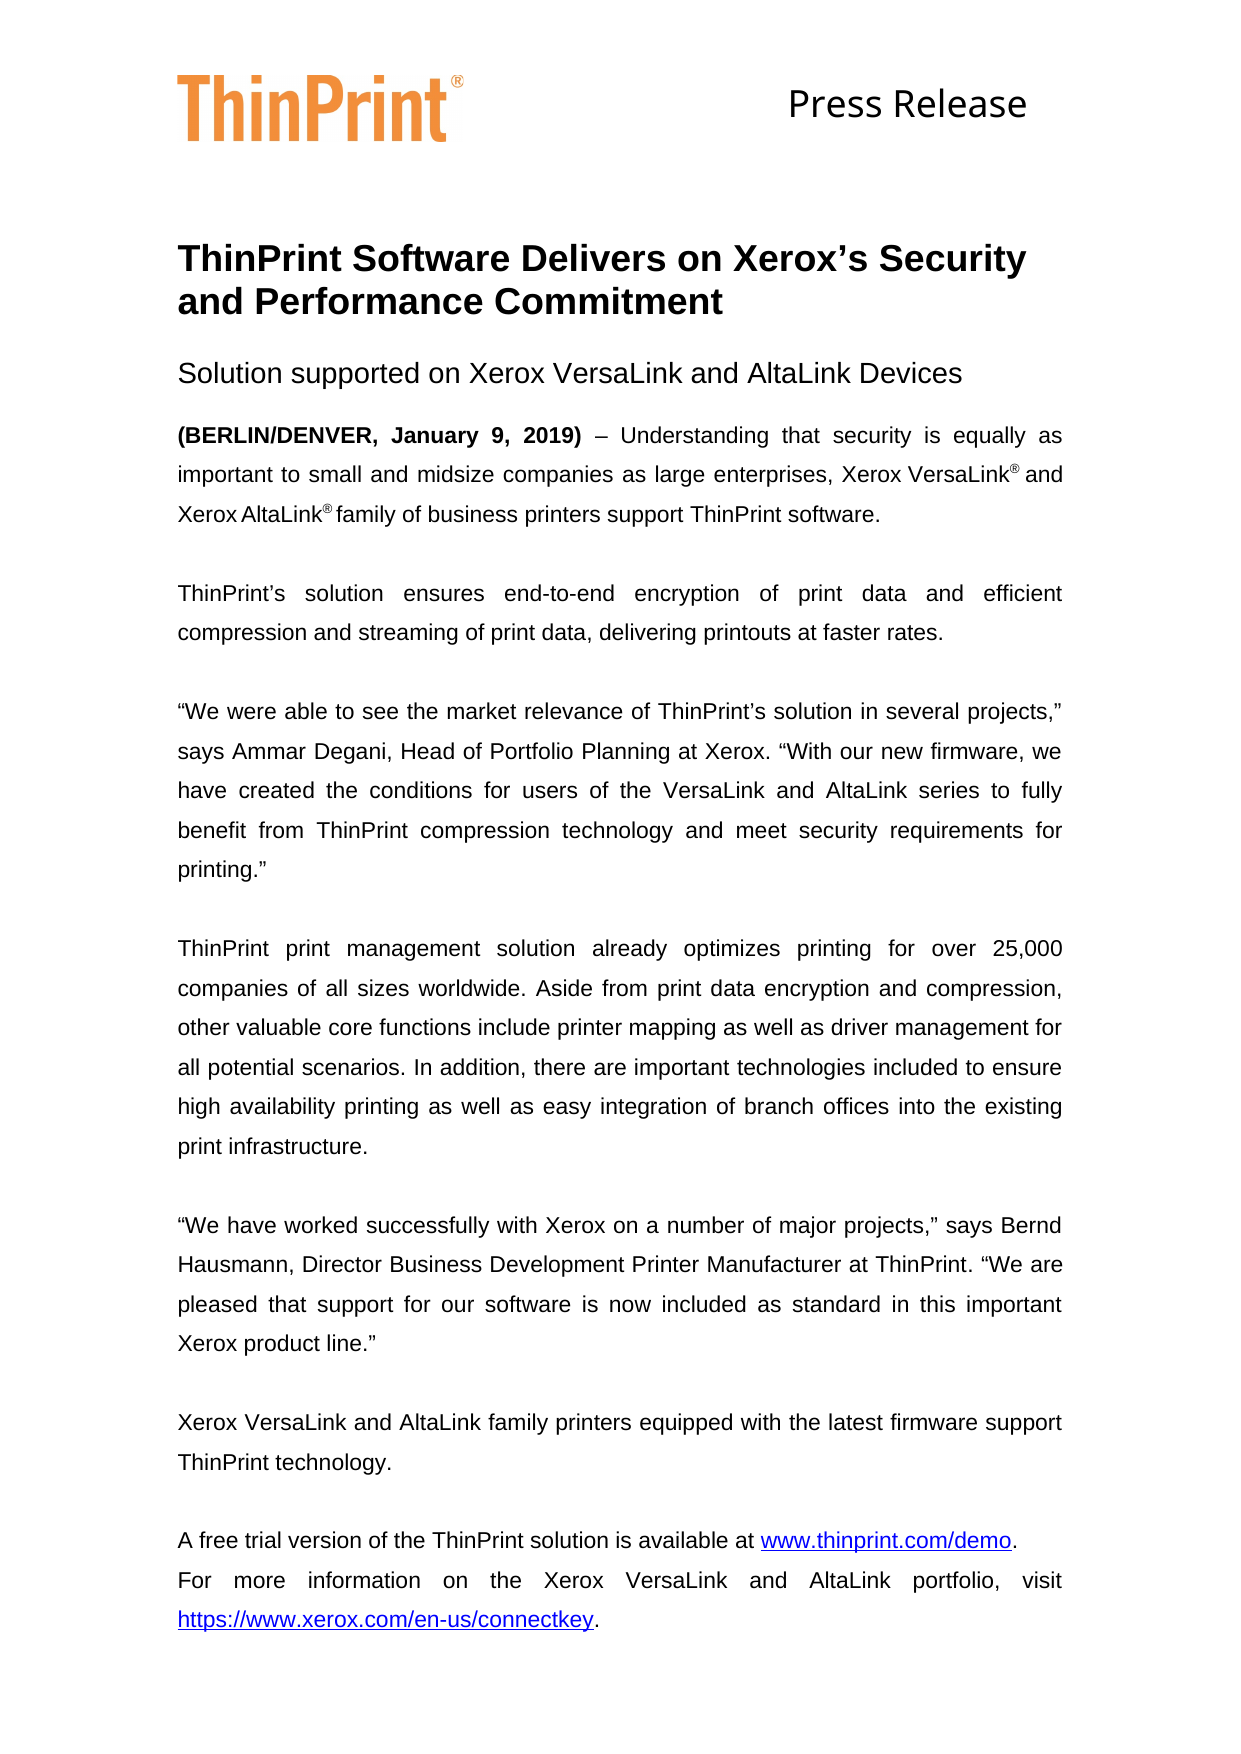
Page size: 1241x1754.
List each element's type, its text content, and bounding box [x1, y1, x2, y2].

text For more information on the Xerox VersaLink and AltaLink portfolio, visit https://www.xerox.com/en-us/connectkey. [177, 1567, 1063, 1633]
text A free trial version of the ThinPrint solution is available at www.thinprint.com/demo. [177, 1527, 1063, 1554]
text “We have worked successfully with Xerox on a number of major projects,” says Bernd Hausmann, Director Business Development Printer Manufacturer at ThinPrint. “We are pleased that support for our software is now included as standard in this important Xerox product line.” [177, 1212, 1063, 1356]
text “We were able to see the market relevance of ThinPrint’s solution in several projects,” says Ammar Degani, Head of Portfolio Planning at Xerox. “With our new firmware, we have created the conditions for users of the VersaLink and AltaLink series to fully benefit from ThinPrint compression technology and meet security requirements for printing.” [177, 698, 1063, 883]
text Xerox VersaLink and AltaLink family printers equipped with the latest firmware support ThinPrint technology. [177, 1409, 1063, 1475]
text ThinPrint print management solution already optimizes printing for over 25,000 companies of all sizes worldwide. Aside from print data encryption and compression, other valuable core functions include printer mapping as well as driver management for all potential scenarios. In addition, there are important technologies included to ensure high availability printing as well as easy integration of branch offices into the existing print infrastructure. [177, 935, 1063, 1159]
picture [177, 75, 464, 142]
text Solution supported on Xerox VersaLink and AltaLink Devices [177, 356, 1063, 389]
text ThinPrint Software Delivers on Xerox’s Security and Performance Commitment [177, 236, 1063, 322]
text (BERLIN/DENVER, January 9, 2019) – Understanding that security is equally as important to small and midsize companies as large enterprises, Xerox VersaLink® and Xerox AltaLink® family of business printers support ThinPrint software. [177, 422, 1063, 527]
text ThinPrint’s solution ensures end-to-end encryption of print data and efficient compression and streaming of print data, delivering printouts at faster rates. [177, 580, 1063, 646]
